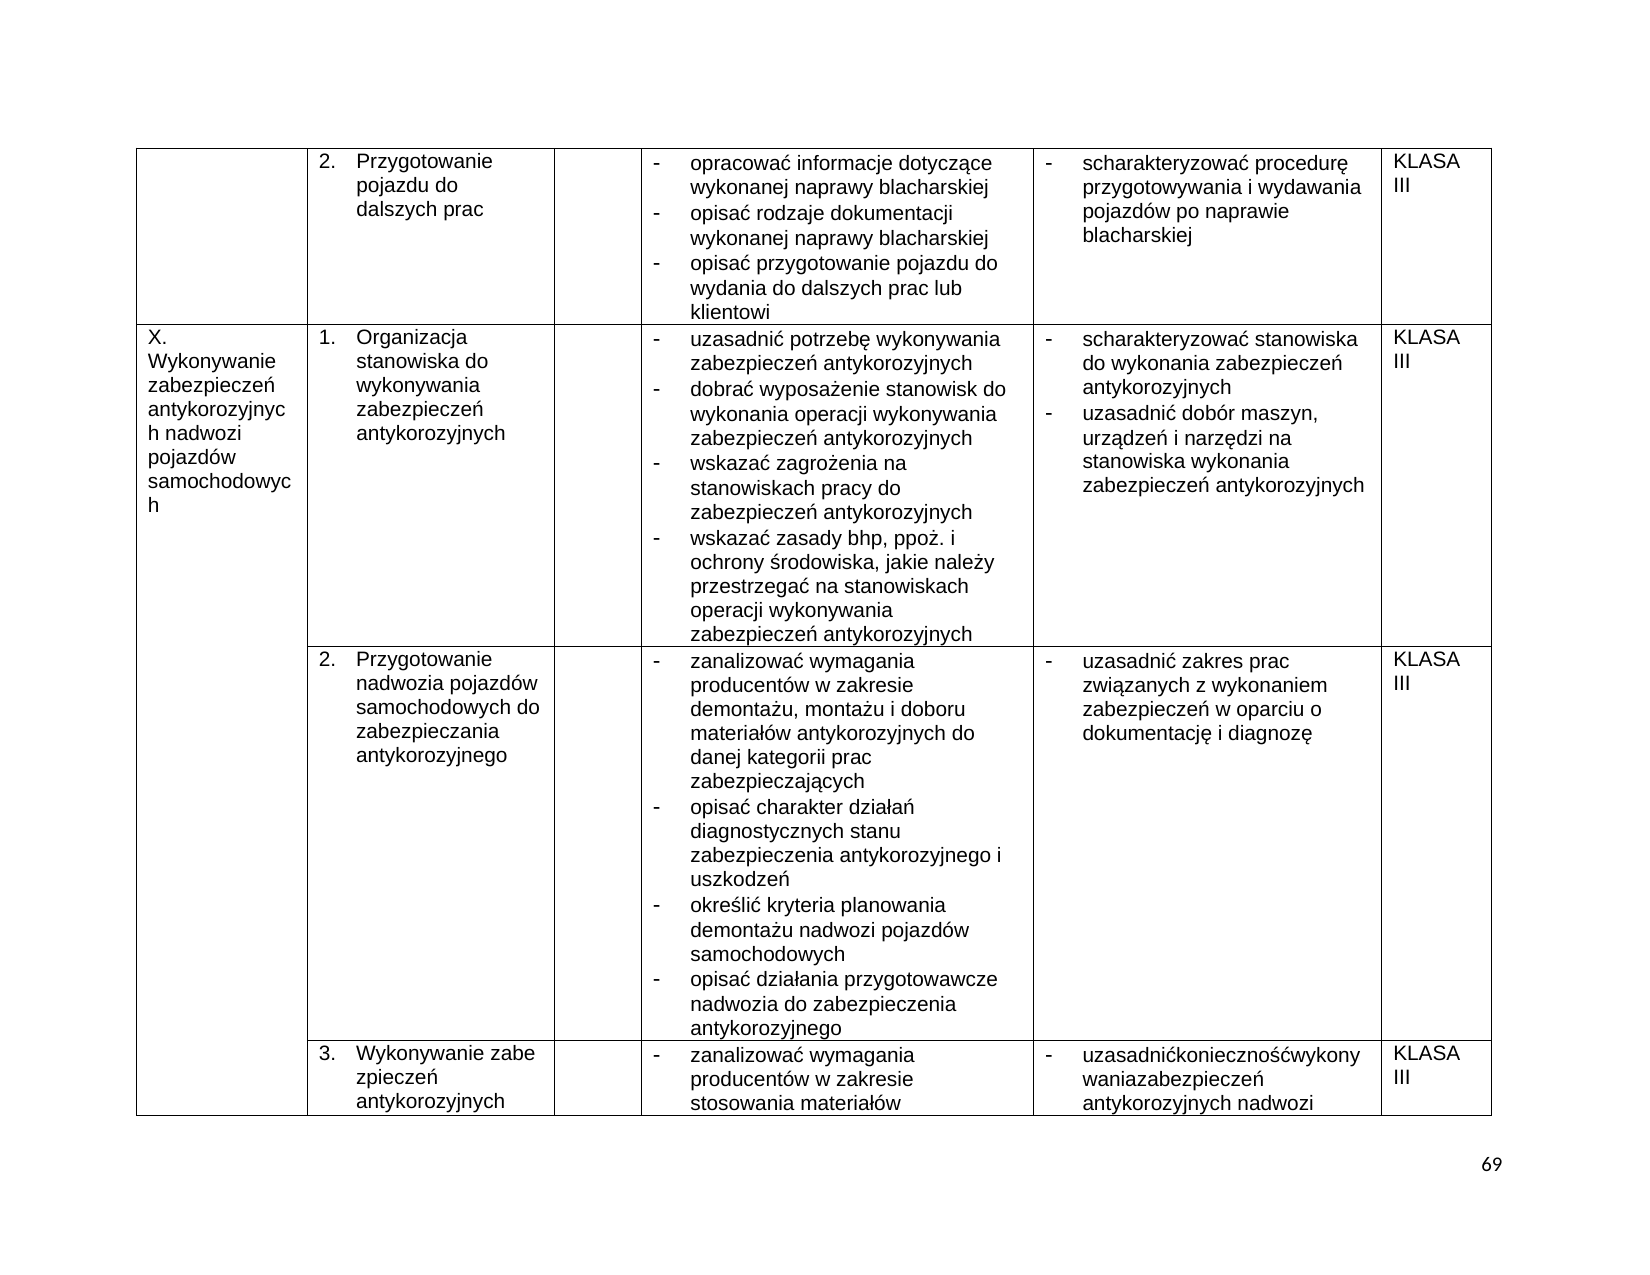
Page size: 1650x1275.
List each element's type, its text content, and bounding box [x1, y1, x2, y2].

table_cell [555, 325, 641, 646]
table_cell [555, 149, 641, 324]
table_cell [555, 1041, 641, 1115]
table_cell scharakteryzować procedurę przygotowywania i wydawania pojazdów po naprawie blacharskiej [1034, 149, 1381, 324]
table_cell Przygotowanie nadwozia pojazdów samochodowych do zabezpieczania antykorozyjnego [308, 647, 554, 1040]
table_cell KLASA III [1382, 1041, 1491, 1115]
table_cell KLASA III [1382, 149, 1491, 324]
table_cell opracować informacje dotyczące wykonanej naprawy blacharskiej opisać rodzaje dokumentacji wykonanej naprawy blacharskiej opisać przygotowanie pojazdu do wydania do dalszych prac lub klientowi [642, 149, 1033, 324]
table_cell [1034, 1041, 1381, 1115]
table_cell uzasadnić potrzebę wykonywania zabezpieczeń antykorozyjnych dobrać wyposażenie stanowisk do wykonania operacji wykonywania zabezpieczeń antykorozyjnych wskazać zagrożenia na stanowiskach pracy do zabezpieczeń antykorozyjnych wskazać zasady bhp, ppoż. i ochrony środowiska, jakie należy przestrzegać na stanowiskach operacji wykonywania zabezpieczeń antykorozyjnych [642, 325, 1033, 646]
table_cell zanalizować wymagania producentów w zakresie demontażu, montażu i doboru materiałów antykorozyjnych do danej kategorii prac zabezpieczających opisać charakter działań diagnostycznych stanu zabezpieczenia antykorozyjnego i uszkodzeń określić kryteria planowania demontażu nadwozi pojazdów samochodowych opisać działania przygotowawcze nadwozia do zabezpieczenia antykorozyjnego [642, 647, 1033, 1040]
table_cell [642, 1041, 1033, 1115]
table_cell Organizacja stanowiska do wykonywania zabezpieczeń antykorozyjnych [308, 325, 554, 646]
table_cell [555, 647, 641, 1040]
table_cell Przygotowanie pojazdu do dalszych prac [308, 149, 554, 324]
table_cell KLASA III [1382, 647, 1491, 1040]
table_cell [137, 149, 307, 324]
table_cell KLASA III [1382, 325, 1491, 646]
table_cell uzasadnić zakres prac związanych z wykonaniem zabezpieczeń w oparciu o dokumentację i diagnozę [1034, 647, 1381, 1040]
table_cell scharakteryzować stanowiska do wykonania zabezpieczeń antykorozyjnych uzasadnić dobór maszyn, urządzeń i narzędzi na stanowiska wykonania zabezpieczeń antykorozyjnych [1034, 325, 1381, 646]
table_cell X. Wykonywanie zabezpieczeń antykorozyjnych nadwozi pojazdów samochodowych [137, 325, 307, 1115]
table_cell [308, 1041, 554, 1115]
